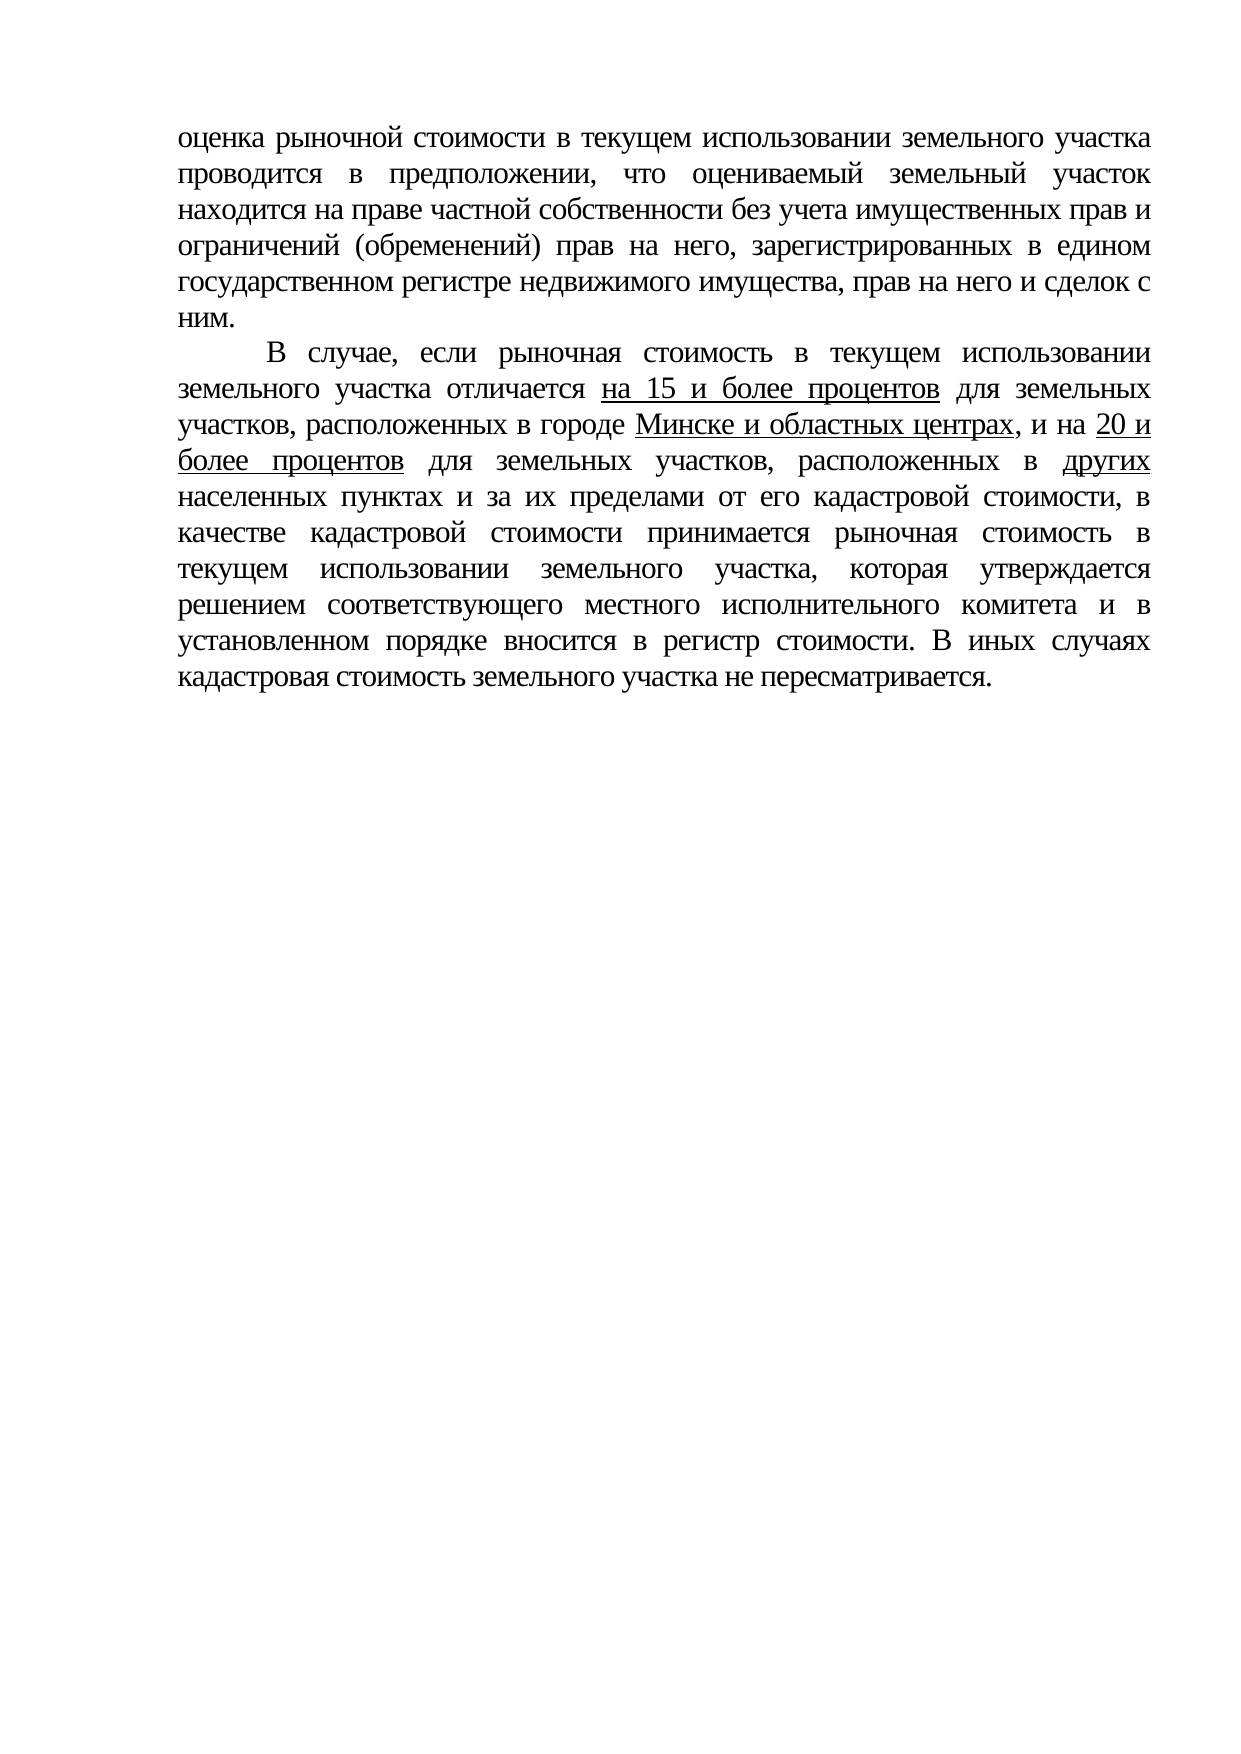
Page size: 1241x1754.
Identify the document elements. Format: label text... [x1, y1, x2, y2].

text В случае, если рыночная стоимость в текущем использовании земельного участка отличается на 15 и более процентов для земельных участков, расположенных в городе Минске и областных центрах, и на 20 и более процентов для земельных участков, расположенных в других населенных пунктах и за их пределами от его кадастровой стоимости, в качестве кадастровой стоимости принимается рыночная стоимость в текущем использовании земельного участка, которая утверждается решением соответствующего местного исполнительного комитета и в установленном порядке вносится в регистр стоимости. В иных случаях кадастровая стоимость земельного участка не пересматривается. [177, 334, 1152, 693]
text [177, 118, 1152, 334]
